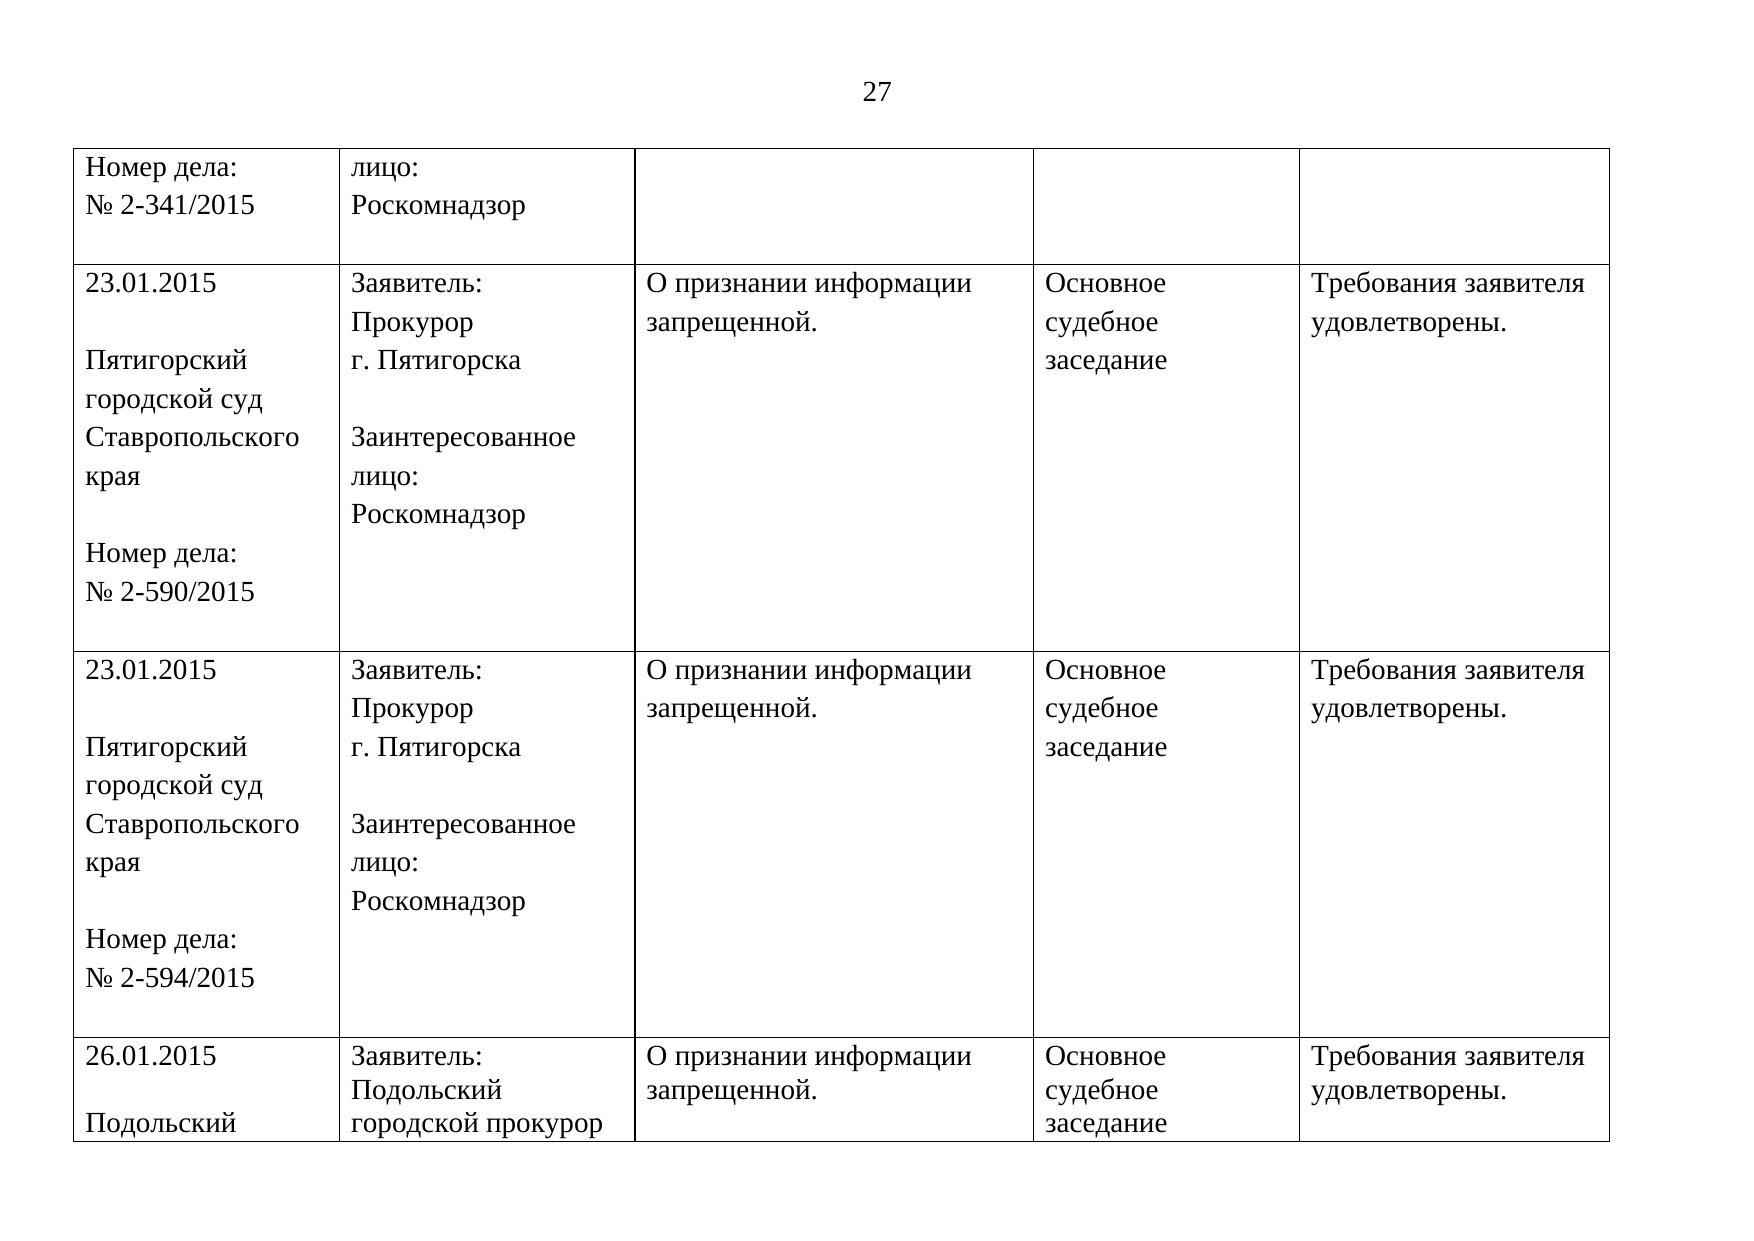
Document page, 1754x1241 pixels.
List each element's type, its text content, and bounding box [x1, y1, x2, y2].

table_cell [636, 149, 1033, 264]
table_cell Требования заявителя удовлетворены. [1300, 265, 1609, 651]
table_cell 23.01.2015 Пятигорский городской суд Ставропольского края Номер дела: № 2-594/2015 [74, 652, 339, 1037]
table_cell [340, 1038, 634, 1141]
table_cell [1034, 149, 1299, 264]
table_cell О признании информации запрещенной. [636, 265, 1033, 651]
table_cell Заявитель: Прокурор г. Пятигорска Заинтересованное лицо: Роскомнадзор [340, 652, 634, 1037]
table_cell 23.01.2015 Пятигорский городской суд Ставропольского края Номер дела: № 2-590/2015 [74, 265, 339, 651]
table_cell О признании информации запрещенной. [636, 652, 1033, 1037]
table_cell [636, 1038, 1033, 1141]
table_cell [74, 1038, 339, 1141]
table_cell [340, 149, 634, 264]
table_cell Требования заявителя удовлетворены. [1300, 652, 1609, 1037]
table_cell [74, 149, 339, 264]
table_cell Основное судебное заседание [1034, 652, 1299, 1037]
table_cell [1034, 1038, 1299, 1141]
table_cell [1300, 1038, 1609, 1141]
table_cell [1300, 149, 1609, 264]
table_cell Основное судебное заседание [1034, 265, 1299, 651]
table_cell Заявитель: Прокурор г. Пятигорска Заинтересованное лицо: Роскомнадзор [340, 265, 634, 651]
